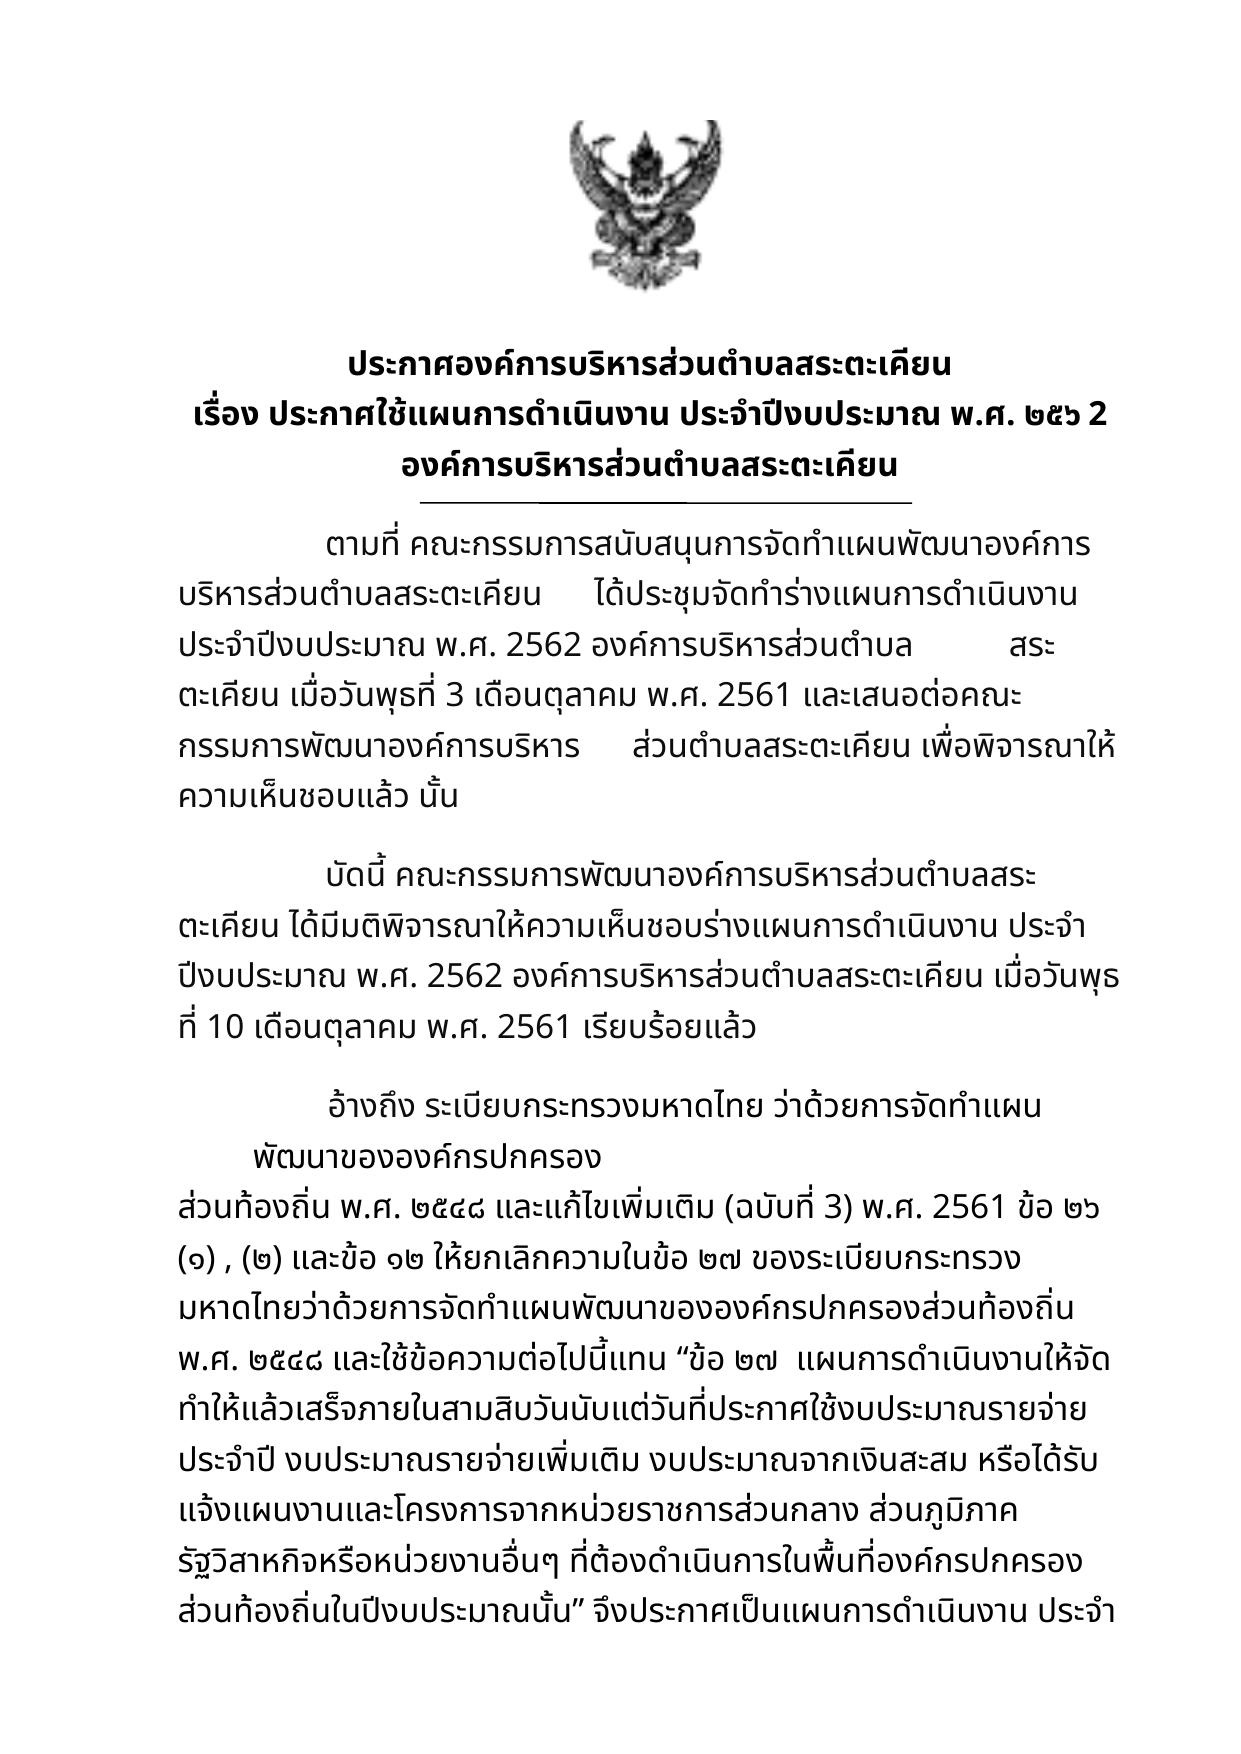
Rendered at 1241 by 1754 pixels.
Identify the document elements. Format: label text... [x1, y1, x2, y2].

text อ้างถึง ระเบียบกระทรวงมหาดไทย ว่าด้วยการจัดทำแผนพัฒนาขององค์กรปกครอง [252, 1082, 1122, 1183]
text บัดนี้ คณะกรรมการพัฒนาองค์การบริหารส่วนตำบลสระตะเคียน ได้มีมติพิจารณาให้ความเห็นชอบร่างแผนการดำเนินงาน ประจำปีงบประมาณ พ.ศ. 2562 องค์การบริหารส่วนตำบลสระตะเคียน เมื่อวันพุธที่ 10 เดือนตุลาคม พ.ศ. 2561 เรียบร้อยแล้ว [177, 851, 1122, 1053]
text เรื่อง ประกาศใช้แผนการดำเนินงาน ประจำปีงบประมาณ พ.ศ. ๒๕๖2 [177, 390, 1122, 441]
text ตามที่ คณะกรรมการสนับสนุนการจัดทำแผนพัฒนาองค์การบริหารส่วนตำบลสระตะเคียน ได้ประชุมจัดทำร่างแผนการดำเนินงาน ประจำปีงบประมาณ พ.ศ. 2562 องค์การบริหารส่วนตำบล สระตะเคียน เมื่อวันพุธที่ 3 เดือนตุลาคม พ.ศ. 2561 และเสนอต่อคณะกรรมการพัฒนาองค์การบริหาร ส่วนตำบลสระตะเคียน เพื่อพิจารณาให้ความเห็นชอบแล้ว นั้น [177, 520, 1122, 823]
text องค์การบริหารส่วนตำบลสระตะเคียน [177, 441, 1122, 491]
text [177, 1183, 1122, 1637]
text ประกาศองค์การบริหารส่วนตำบลสระตะเคียน [177, 339, 1122, 390]
